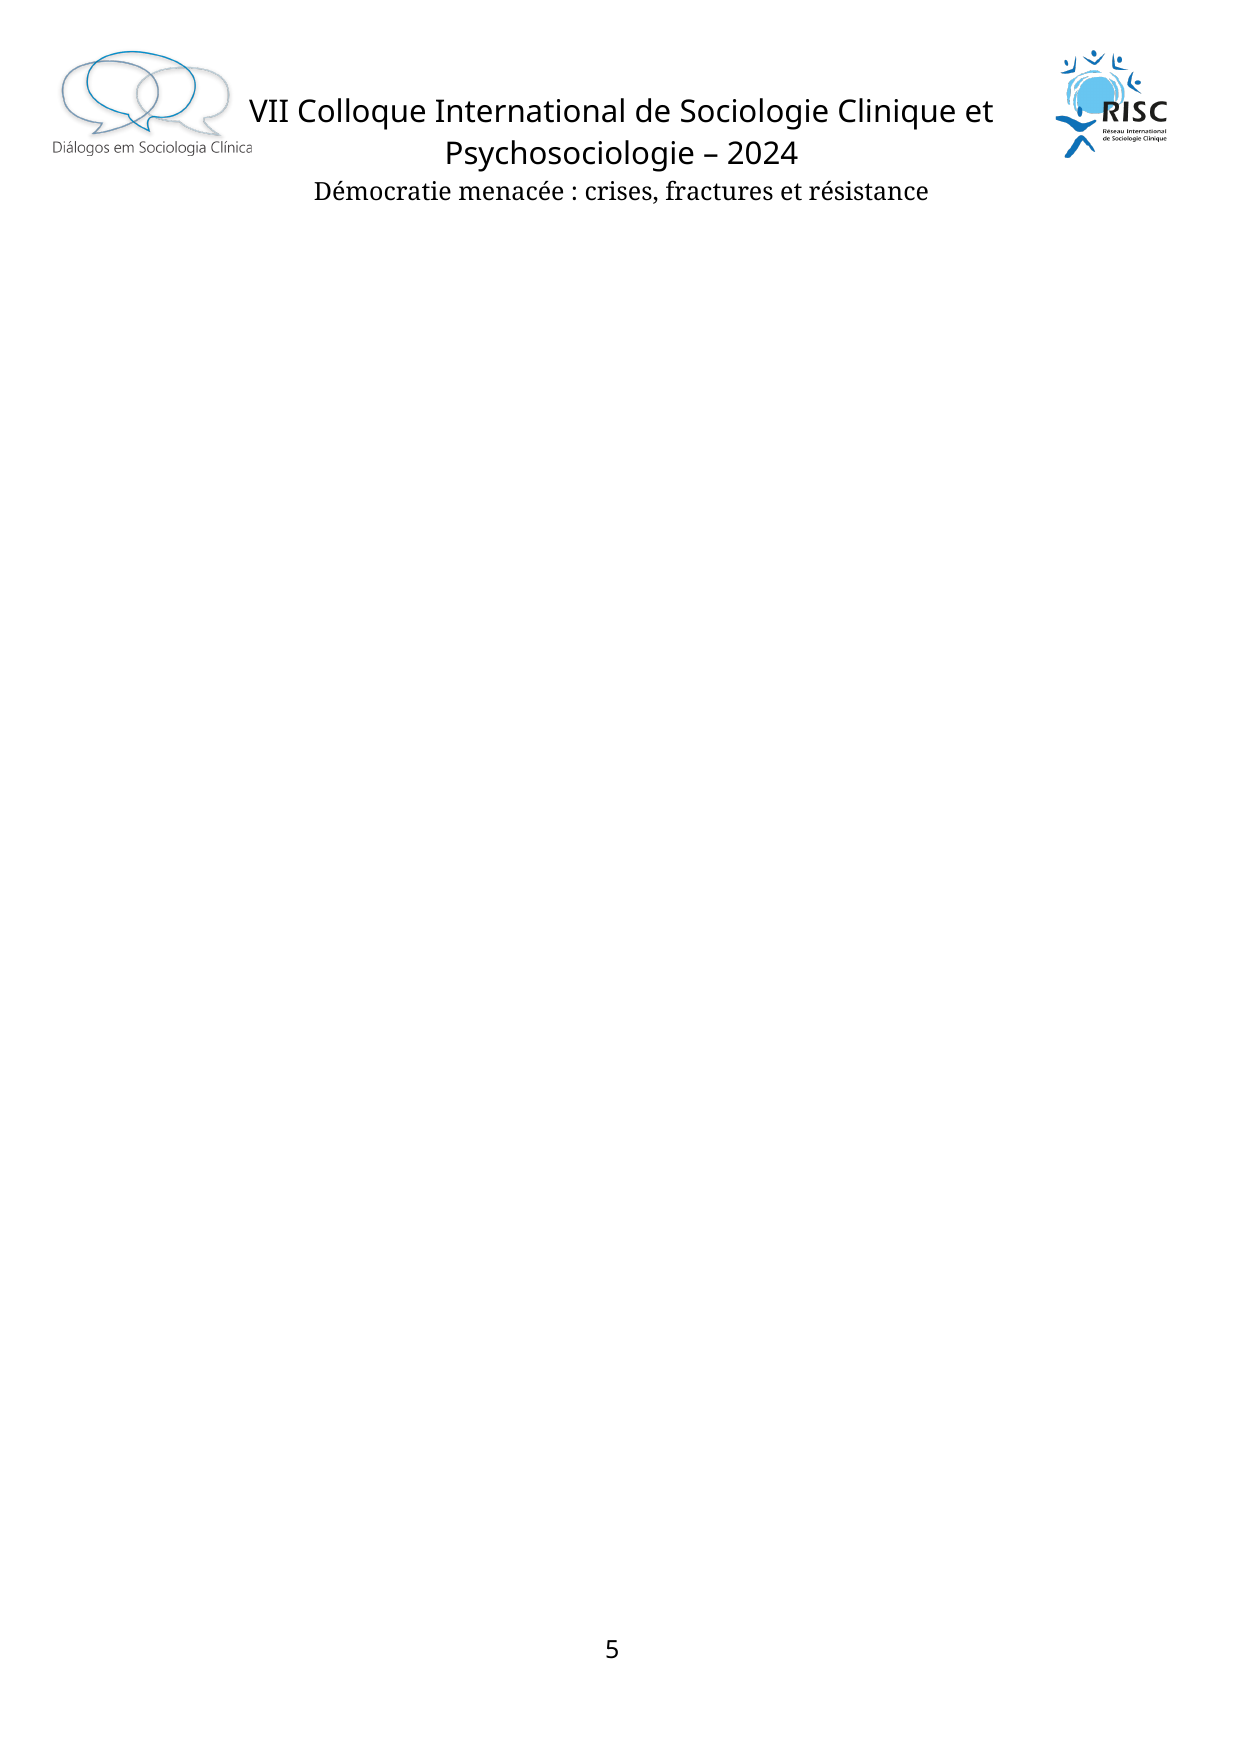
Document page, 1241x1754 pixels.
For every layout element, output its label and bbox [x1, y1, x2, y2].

picture [1055, 50, 1167, 158]
picture [52, 46, 252, 156]
